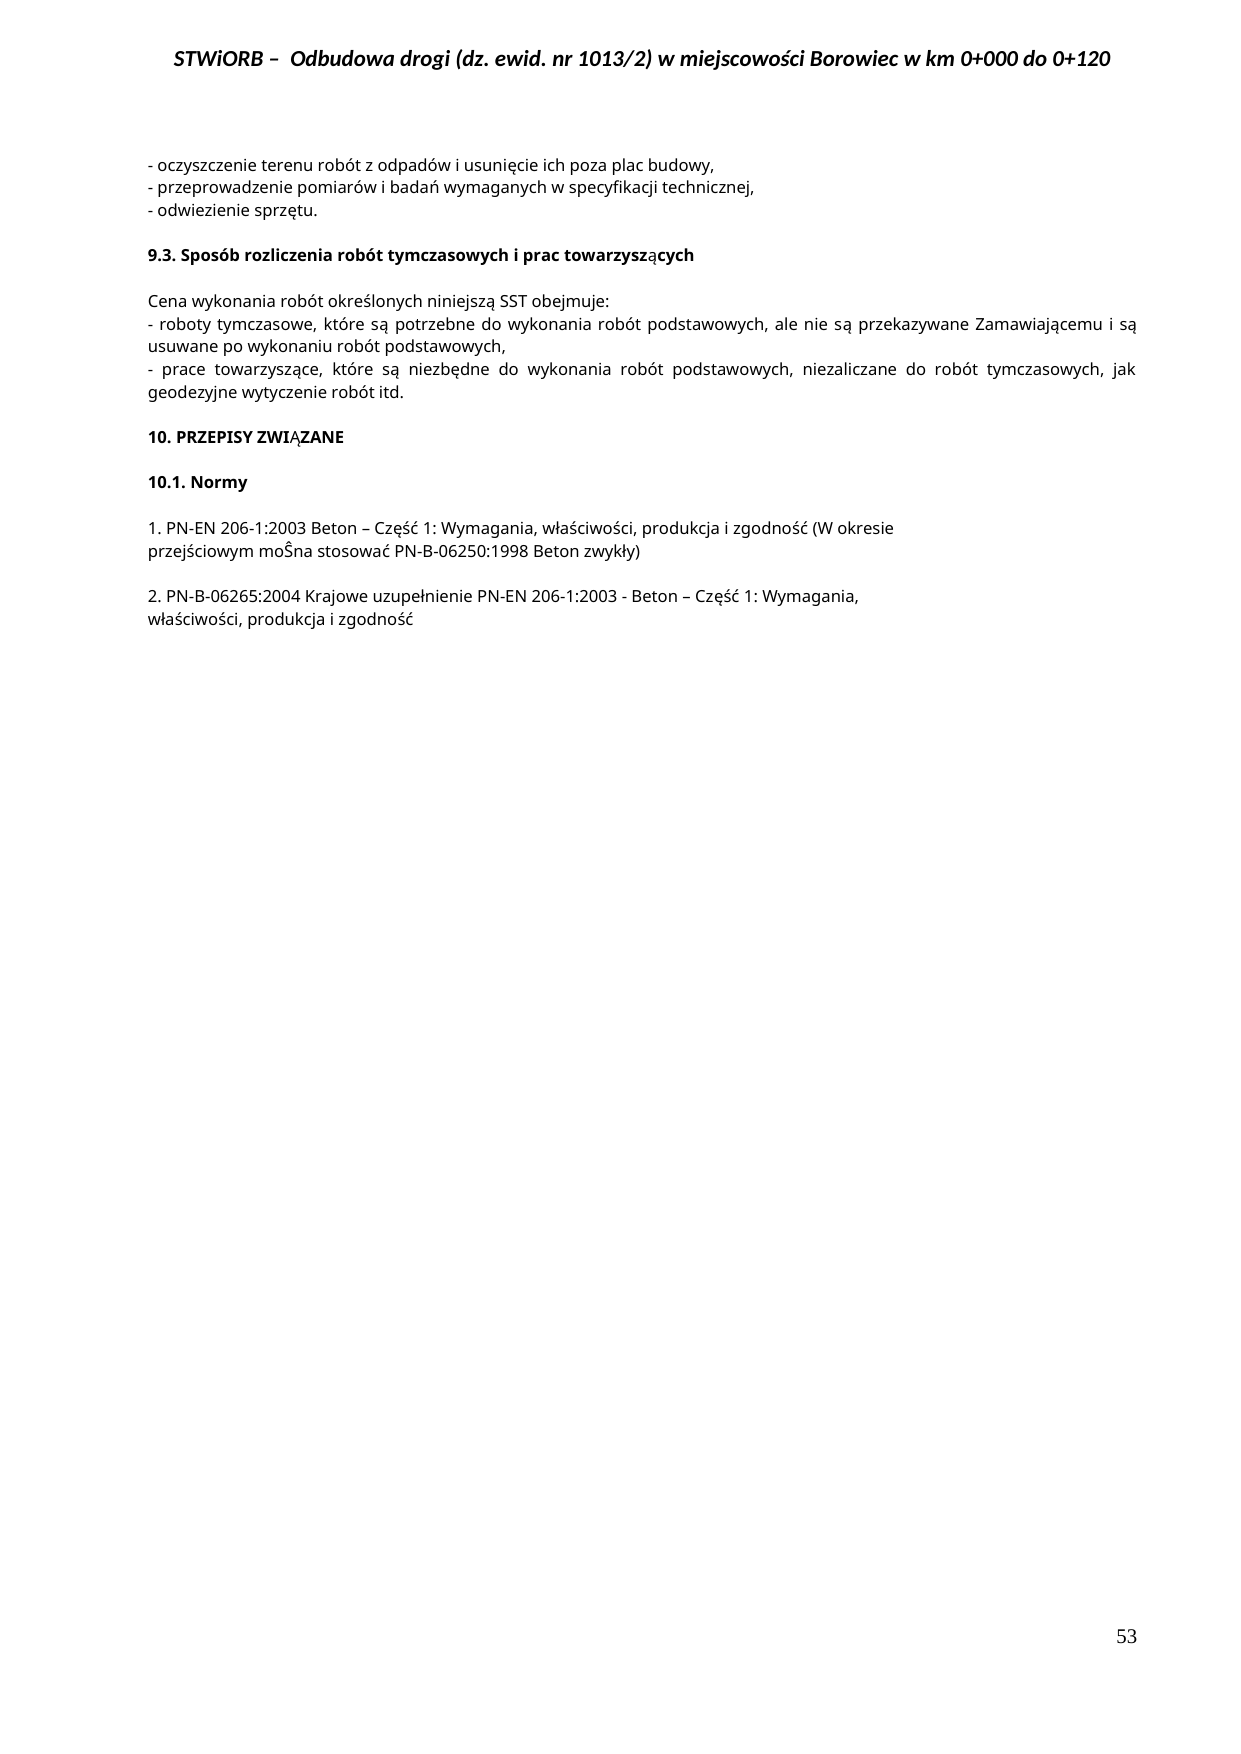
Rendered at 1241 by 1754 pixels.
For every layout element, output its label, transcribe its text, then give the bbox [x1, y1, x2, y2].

text przejściowym moŜna stosować PN-B-06250:1998 Beton zwykły) [148, 539, 1137, 562]
text 10. PRZEPISY ZWIĄZANE [148, 426, 1137, 448]
text - odwiezienie sprzętu. [148, 198, 1137, 221]
text 10.1. Normy [148, 471, 1137, 494]
text - oczyszczenie terenu robót z odpadów i usunięcie ich poza plac budowy, [148, 153, 1137, 176]
text właściwości, produkcja i zgodność [148, 607, 1137, 630]
text - przeprowadzenie pomiarów i badań wymaganych w specyfikacji technicznej, [148, 176, 1137, 198]
text Cena wykonania robót określonych niniejszą SST obejmuje: [148, 289, 1137, 312]
text 1. PN-EN 206-1:2003 Beton – Część 1: Wymagania, właściwości, produkcja i zgodność (W okresie [148, 516, 1137, 539]
text - prace towarzyszące, które są niezbędne do wykonania robót podstawowych, niezaliczane do robót tymczasowych, jak geodezyjne wytyczenie robót itd. [148, 357, 1137, 403]
text - roboty tymczasowe, które są potrzebne do wykonania robót podstawowych, ale nie są przekazywane Zamawiającemu i są usuwane po wykonaniu robót podstawowych, [148, 312, 1137, 357]
text 2. PN-B-06265:2004 Krajowe uzupełnienie PN-EN 206-1:2003 - Beton – Część 1: Wymagania, [148, 584, 1137, 607]
text 9.3. Sposób rozliczenia robót tymczasowych i prac towarzyszących [148, 244, 1137, 267]
